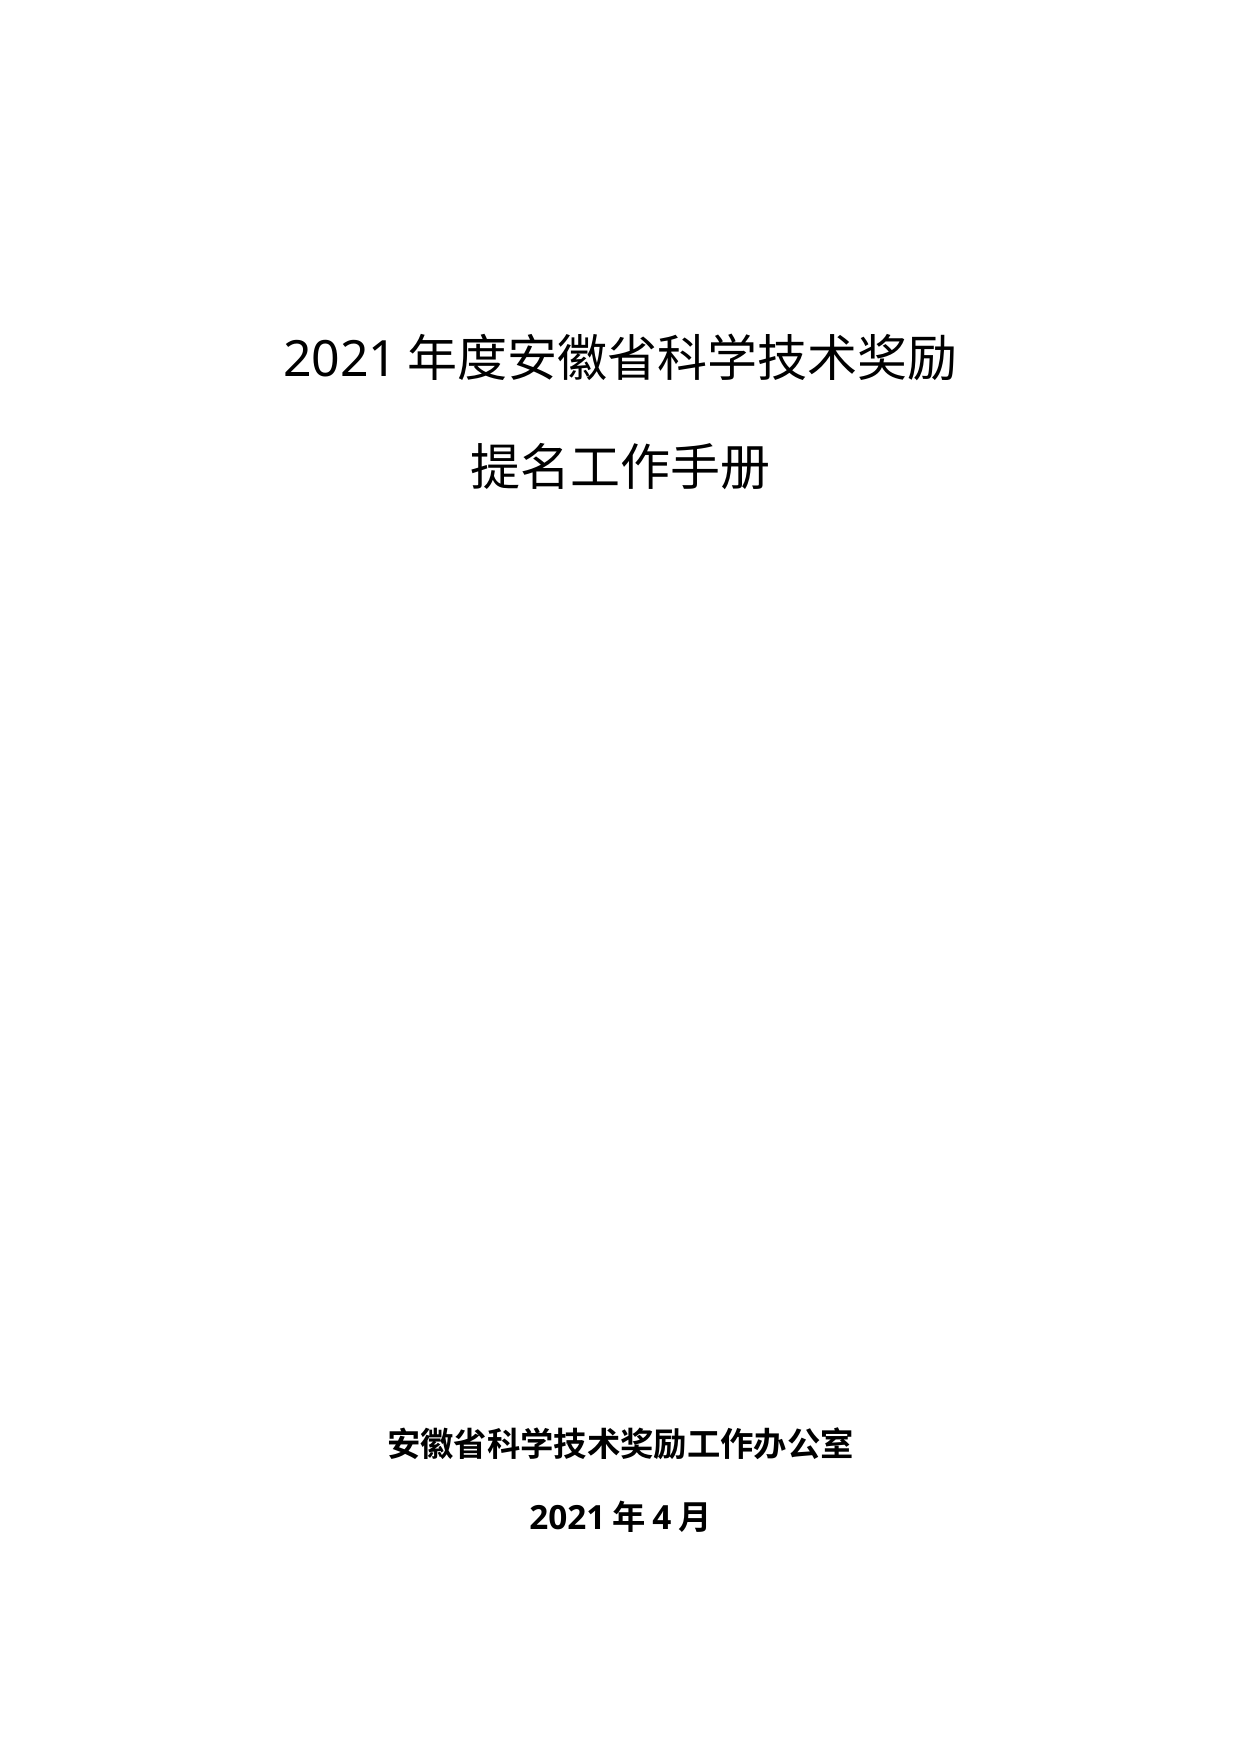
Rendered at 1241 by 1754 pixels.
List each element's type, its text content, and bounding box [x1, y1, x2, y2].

text 2021年4月 [165, 1491, 1075, 1539]
text 安徽省科学技术奖励工作办公室 [165, 1418, 1075, 1466]
text 2021年度安徽省科学技术奖励 [165, 318, 1075, 391]
text 提名工作手册 [165, 427, 1075, 499]
